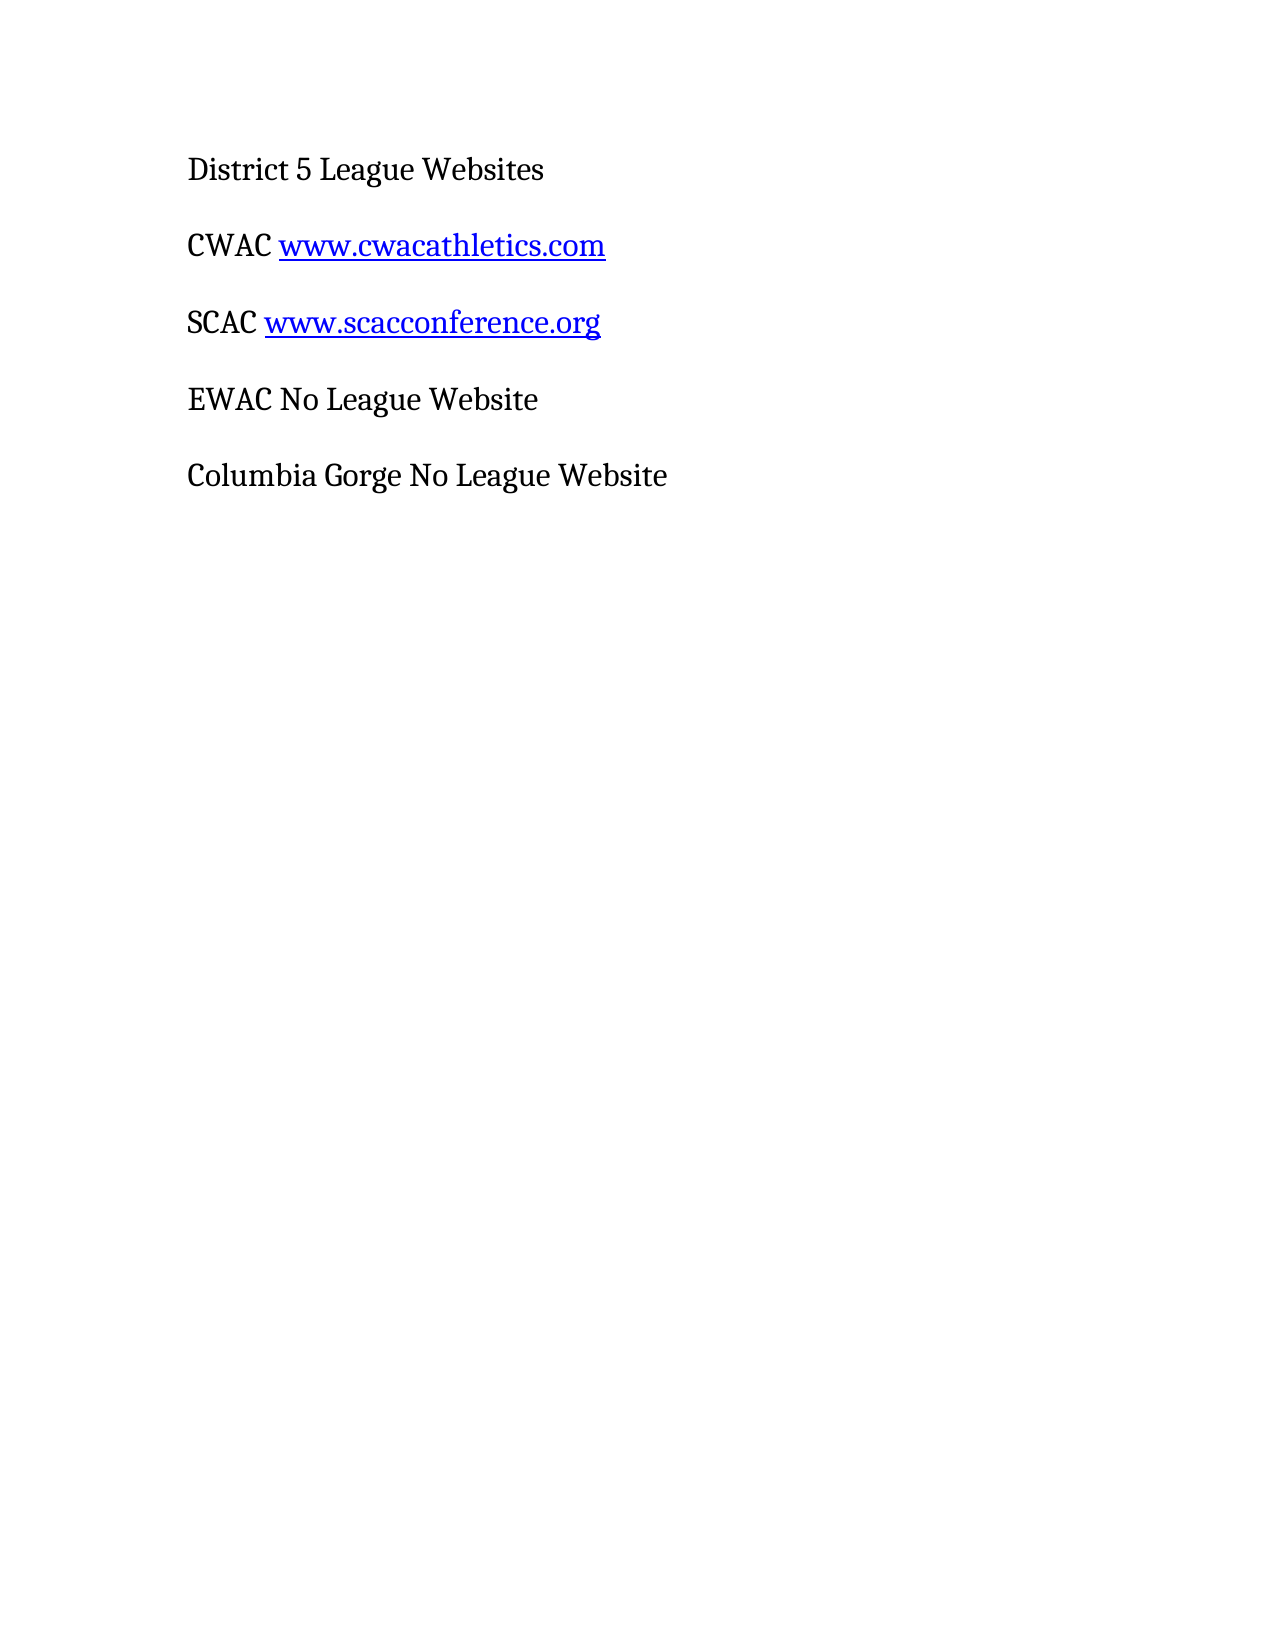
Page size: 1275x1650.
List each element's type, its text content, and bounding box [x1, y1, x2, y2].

text SCAC www.scacconference.org [187, 303, 1087, 342]
text CWAC www.cwacathletics.com [187, 227, 1087, 265]
text District 5 League Websites [187, 150, 1087, 188]
text EWAC No League Website [187, 380, 1087, 418]
text Columbia Gorge No League Website [187, 457, 1087, 495]
